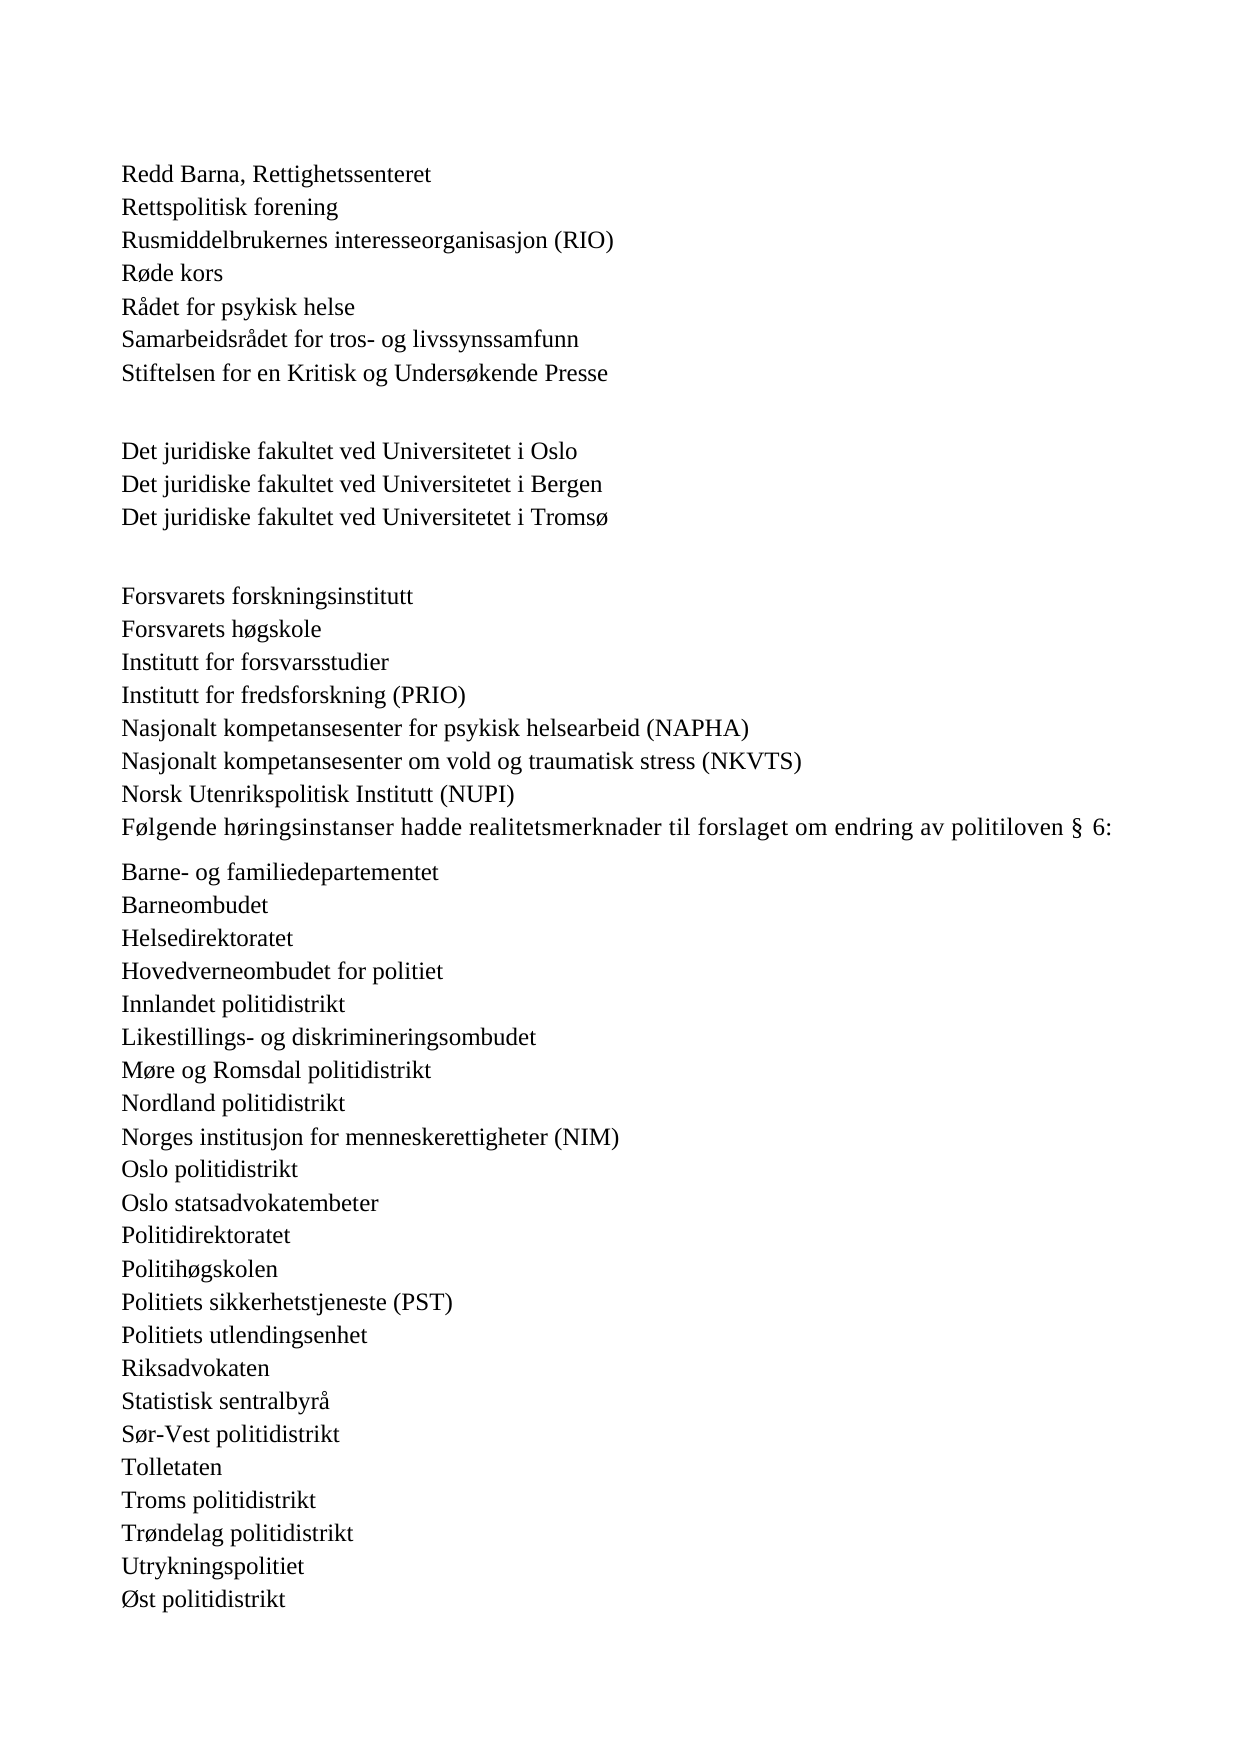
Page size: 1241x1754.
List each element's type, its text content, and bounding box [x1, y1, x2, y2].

list Politiets utlendingsenhet [121, 1320, 1119, 1348]
list Stiftelsen for en Kritisk og Undersøkende Presse [121, 358, 1119, 386]
list Helsedirektoratet [121, 923, 1119, 952]
list Rådet for psykisk helse [121, 292, 1119, 320]
list Innlandet politidistrikt [121, 989, 1119, 1018]
list Barneombudet [121, 890, 1119, 919]
list Politiets sikkerhetstjeneste (PST) [121, 1287, 1119, 1315]
list Politihøgskolen [121, 1254, 1119, 1282]
list Riksadvokaten [121, 1353, 1119, 1381]
list Øst politidistrikt [121, 1584, 1119, 1613]
list Rusmiddelbrukernes interesseorganisasjon (RIO) [121, 226, 1119, 254]
list Samarbeidsrådet for tros- og livssynssamfunn [121, 324, 1119, 353]
list Forsvarets forskningsinstitutt [121, 581, 1119, 609]
list Oslo politidistrikt [121, 1154, 1119, 1183]
text Følgende høringsinstanser hadde realitetsmerknader til forslaget om endring av politiloven § 6: [121, 812, 1119, 841]
list Norsk Utenrikspolitisk Institutt (NUPI) [121, 779, 1119, 808]
list Institutt for forsvarsstudier [121, 647, 1119, 676]
list Det juridiske fakultet ved Universitetet i Bergen [121, 469, 1119, 498]
list Redd Barna, Rettighetssenteret [121, 159, 1119, 188]
list Politidirektoratet [121, 1221, 1119, 1249]
list Utrykningspolitiet [121, 1551, 1119, 1579]
list Nasjonalt kompetansesenter for psykisk helsearbeid (NAPHA) [121, 713, 1119, 742]
list Møre og Romsdal politidistrikt [121, 1056, 1119, 1084]
list Det juridiske fakultet ved Universitetet i Tromsø [121, 502, 1119, 531]
list Forsvarets høgskole [121, 614, 1119, 642]
list Trøndelag politidistrikt [121, 1518, 1119, 1547]
list Likestillings- og diskrimineringsombudet [121, 1022, 1119, 1051]
list Nordland politidistrikt [121, 1088, 1119, 1117]
list Røde kors [121, 258, 1119, 287]
list Institutt for fredsforskning (PRIO) [121, 680, 1119, 708]
list Statistisk sentralbyrå [121, 1386, 1119, 1414]
list Norges institusjon for menneskerettigheter (NIM) [121, 1122, 1119, 1150]
list Oslo statsadvokatembeter [121, 1188, 1119, 1216]
list Sør-Vest politidistrikt [121, 1419, 1119, 1447]
list Det juridiske fakultet ved Universitetet i Oslo [121, 436, 1119, 465]
list Nasjonalt kompetansesenter om vold og traumatisk stress (NKVTS) [121, 746, 1119, 774]
list Tolletaten [121, 1452, 1119, 1481]
list Hovedverneombudet for politiet [121, 956, 1119, 985]
list Rettspolitisk forening [121, 192, 1119, 221]
list Troms politidistrikt [121, 1485, 1119, 1513]
list Barne- og familiedepartementet [121, 857, 1119, 886]
